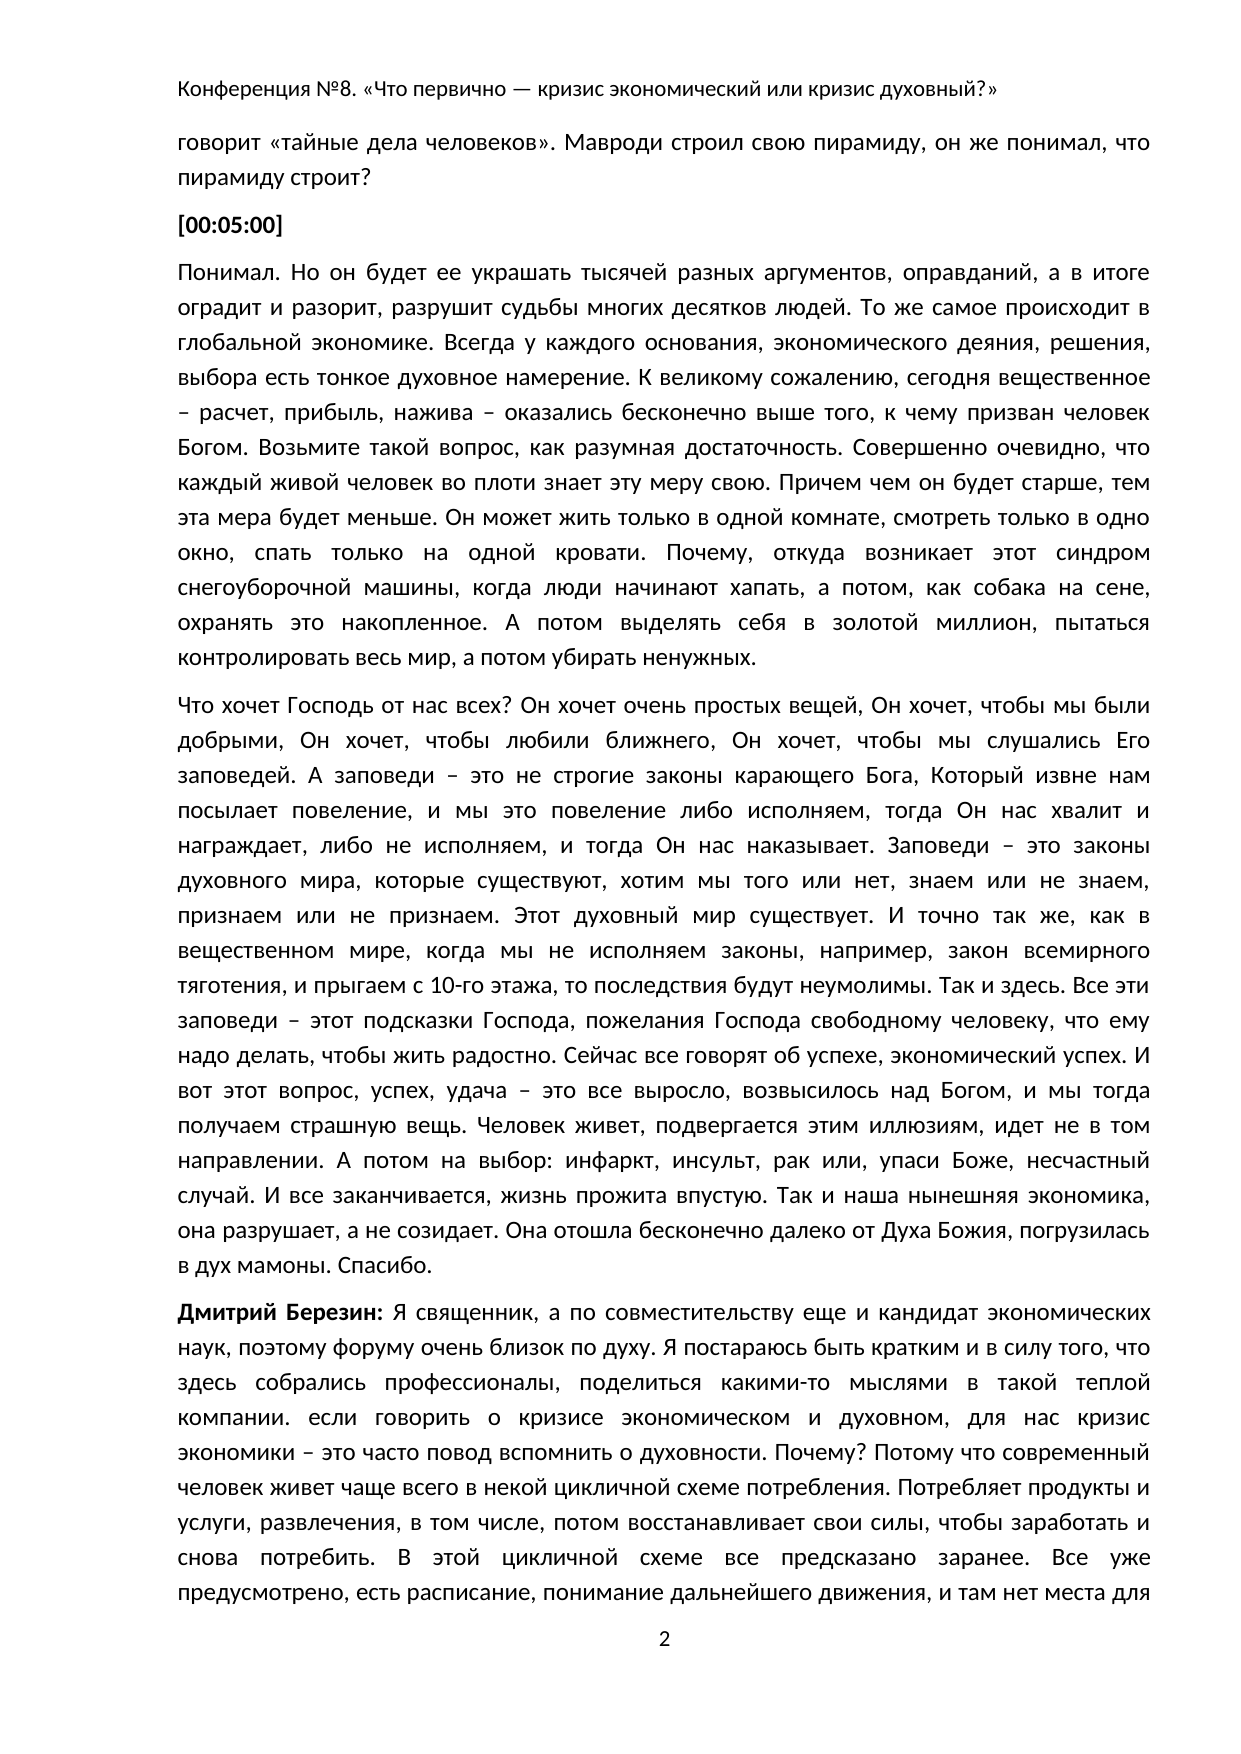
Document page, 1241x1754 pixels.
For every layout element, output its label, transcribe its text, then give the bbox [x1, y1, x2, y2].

text Что хочет Господь от нас всех? Он хочет очень простых вещей, Он хочет, чтобы мы были добрыми, Он хочет, чтобы любили ближнего, Он хочет, чтобы мы слушались Его заповедей. А заповеди – это не строгие законы карающего Бога, Который извне нам посылает повеление, и мы это повеление либо исполняем, тогда Он нас хвалит и награждает, либо не исполняем, и тогда Он нас наказывает. Заповеди – это законы духовного мира, которые существуют, хотим мы того или нет, знаем или не знаем, признаем или не признаем. Этот духовный мир существует. И точно так же, как в вещественном мире, когда мы не исполняем законы, например, закон всемирного тяготения, и прыгаем с 10-го этажа, то последствия будут неумолимы. Так и здесь. Все эти заповеди – этот подсказки Господа, пожелания Господа свободному человеку, что ему надо делать, чтобы жить радостно. Сейчас все говорят об успехе, экономический успех. И вот этот вопрос, успех, удача – это все выросло, возвысилось над Богом, и мы тогда получаем страшную вещь. Человек живет, подвергается этим иллюзиям, идет не в том направлении. А потом на выбор: инфаркт, инсульт, рак или, упаси Боже, несчастный случай. И все заканчивается, жизнь прожита впустую. Так и наша нынешняя экономика, она разрушает, а не созидает. Она отошла бесконечно далеко от Духа Божия, погрузилась в дух мамоны. Спасибо. [177, 689, 1152, 1279]
text Понимал. Но он будет ее украшать тысячей разных аргументов, оправданий, а в итоге оградит и разорит, разрушит судьбы многих десятков людей. То же самое происходит в глобальной экономике. Всегда у каждого основания, экономического деяния, решения, выбора есть тонкое духовное намерение. К великому сожалению, сегодня вещественное – расчет, прибыль, нажива – оказались бесконечно выше того, к чему призван человек Богом. Возьмите такой вопрос, как разумная достаточность. Совершенно очевидно, что каждый живой человек во плоти знает эту меру свою. Причем чем он будет старше, тем эта мера будет меньше. Он может жить только в одной комнате, смотреть только в одно окно, спать только на одной кровати. Почему, откуда возникает этот синдром снегоуборочной машины, когда люди начинают хапать, а потом, как собака на сене, охранять это накопленное. А потом выделять себя в золотой миллион, пытаться контролировать весь мир, а потом убирать ненужных. [177, 256, 1152, 672]
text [177, 126, 1152, 192]
text [00:05:00] [177, 209, 1152, 239]
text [177, 1296, 1152, 1607]
